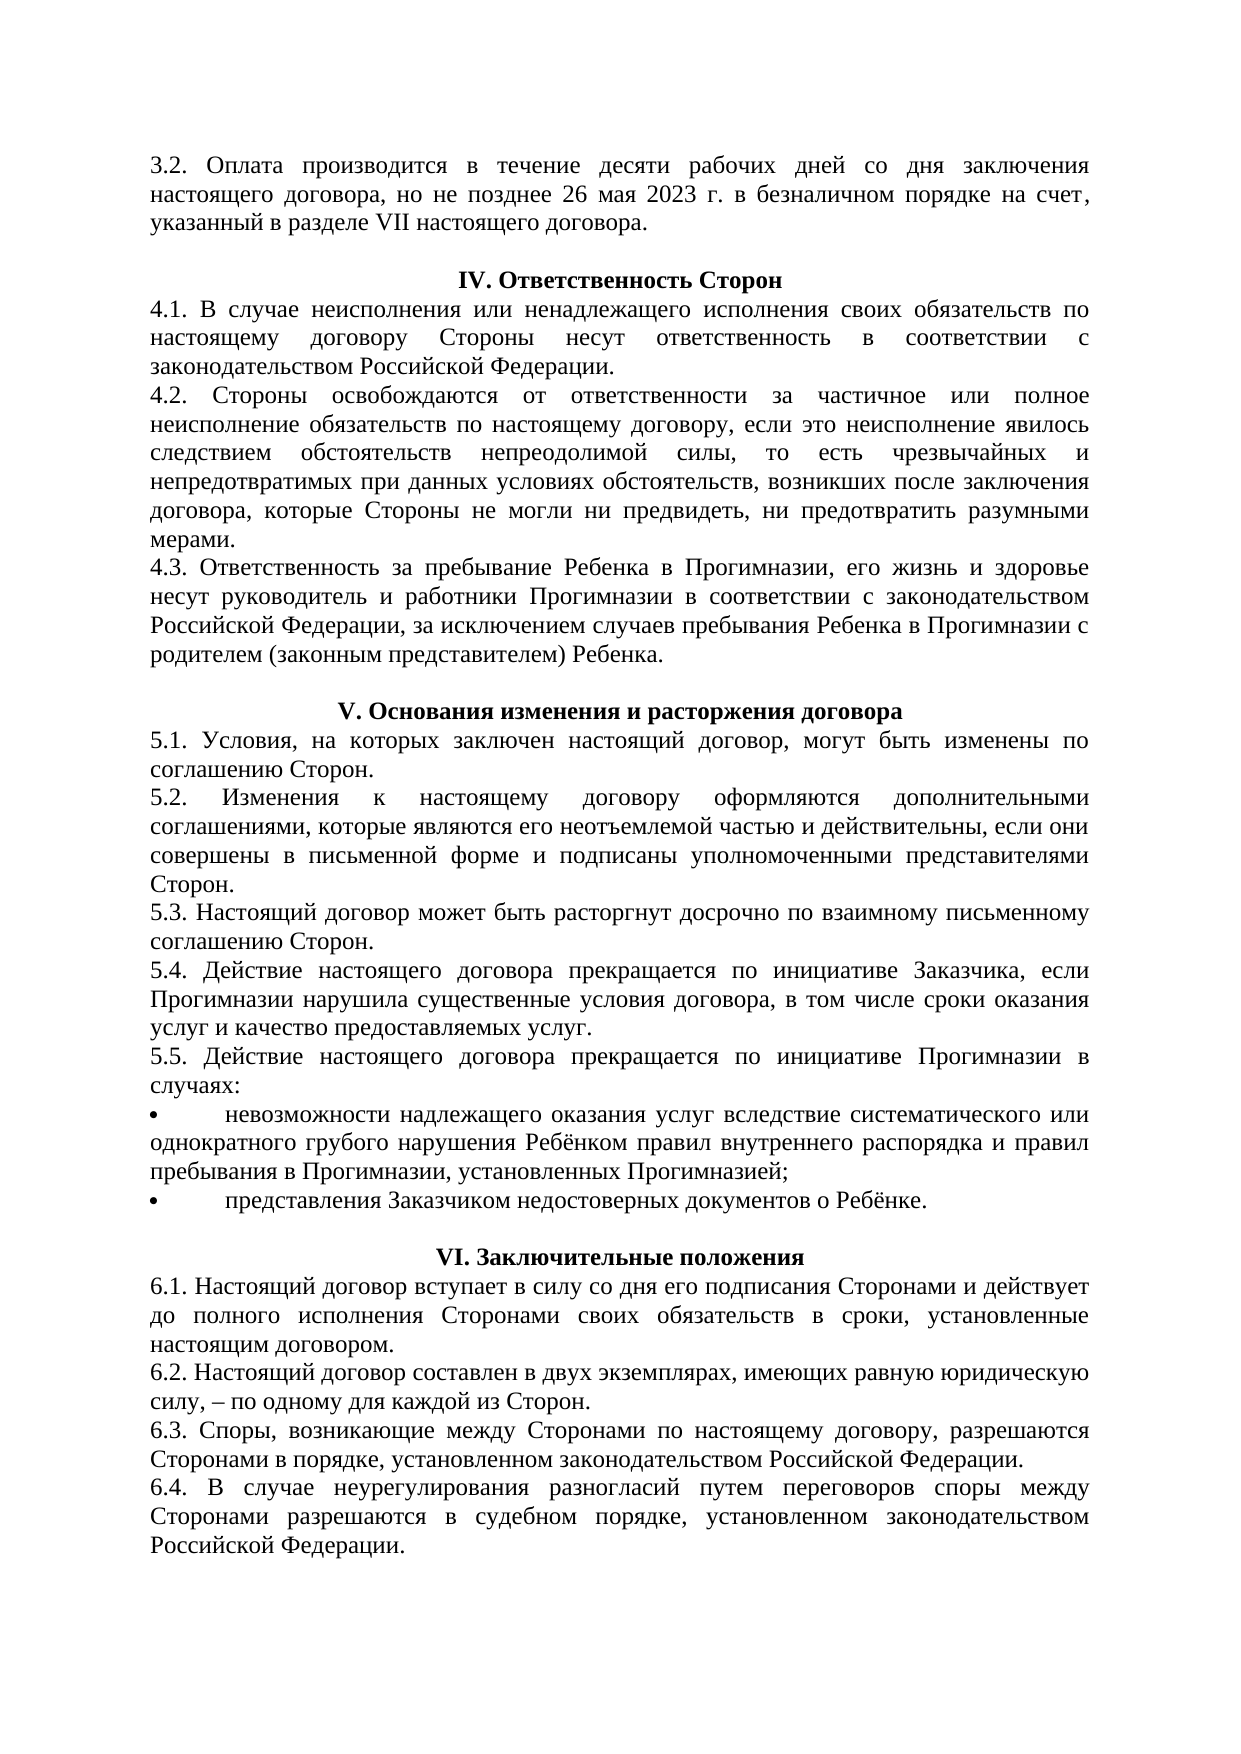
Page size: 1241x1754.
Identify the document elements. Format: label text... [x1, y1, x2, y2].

text 5.4. Действие настоящего договора прекращается по инициативе Заказчика, если Прогимназии нарушила существенные условия договора, в том числе сроки оказания услуг и качество предоставляемых услуг. [150, 955, 1090, 1041]
list невозможности надлежащего оказания услуг вследствие систематического или однократного грубого нарушения Ребёнком правил внутреннего распорядка и правил пребывания в Прогимназии, установленных Прогимназией; [150, 1099, 1090, 1185]
text VI. Заключительные положения [150, 1242, 1090, 1271]
list представления Заказчиком недостоверных документов о Ребёнке. [150, 1185, 1090, 1214]
text 6.1. Настоящий договор вступает в силу со дня его подписания Сторонами и действует до полного исполнения Сторонами своих обязательств в сроки, установленные настоящим договором. [150, 1271, 1090, 1357]
text IV. Ответственность Сторон [150, 265, 1090, 294]
text 6.4. В случае неурегулирования разногласий путем переговоров споры между Сторонами разрешаются в судебном порядке, установленном законодательством Российской Федерации. [150, 1472, 1090, 1559]
text 5.3. Настоящий договор может быть расторгнут досрочно по взаимному письменному соглашению Сторон. [150, 897, 1090, 955]
text 3.2. Оплата производится в течение десяти рабочих дней со дня заключения настоящего договора, но не позднее 26 мая 2023 г. в безналичном порядке на счет, указанный в разделе VII настоящего договора. [150, 150, 1090, 236]
text 6.3. Споры, возникающие между Сторонами по настоящему договору, разрешаются Сторонами в порядке, установленном законодательством Российской Федерации. [150, 1415, 1090, 1472]
text 5.2. Изменения к настоящему договору оформляются дополнительными соглашениями, которые являются его неотъемлемой частью и действительны, если они совершены в письменной форме и подписаны уполномоченными представителями Сторон. [150, 782, 1090, 897]
text 4.1. В случае неисполнения или ненадлежащего исполнения своих обязательств по настоящему договору Стороны несут ответственность в соответствии с законодательством Российской Федерации. [150, 294, 1090, 380]
text 6.2. Настоящий договор составлен в двух экземплярах, имеющих равную юридическую силу, – по одному для каждой из Сторон. [150, 1357, 1090, 1415]
text 5.1. Условия, на которых заключен настоящий договор, могут быть изменены по соглашению Сторон. [150, 725, 1090, 782]
text 4.2. Стороны освобождаются от ответственности за частичное или полное неисполнение обязательств по настоящему договору, если это неисполнение явилось следствием обстоятельств непреодолимой силы, то есть чрезвычайных и непредотвратимых при данных условиях обстоятельств, возникших после заключения договора, которые Стороны не могли ни предвидеть, ни предотвратить разумными мерами. [150, 380, 1090, 552]
text 4.3. Ответственность за пребывание Ребенка в Прогимназии, его жизнь и здоровье несут руководитель и работники Прогимназии в соответствии с законодательством Российской Федерации, за исключением случаев пребывания Ребенка в Прогимназии с родителем (законным представителем) Ребенка. [150, 552, 1090, 667]
text V. Основания изменения и расторжения договора [150, 696, 1090, 725]
text 5.5. Действие настоящего договора прекращается по инициативе Прогимназии в случаях: [150, 1041, 1090, 1099]
